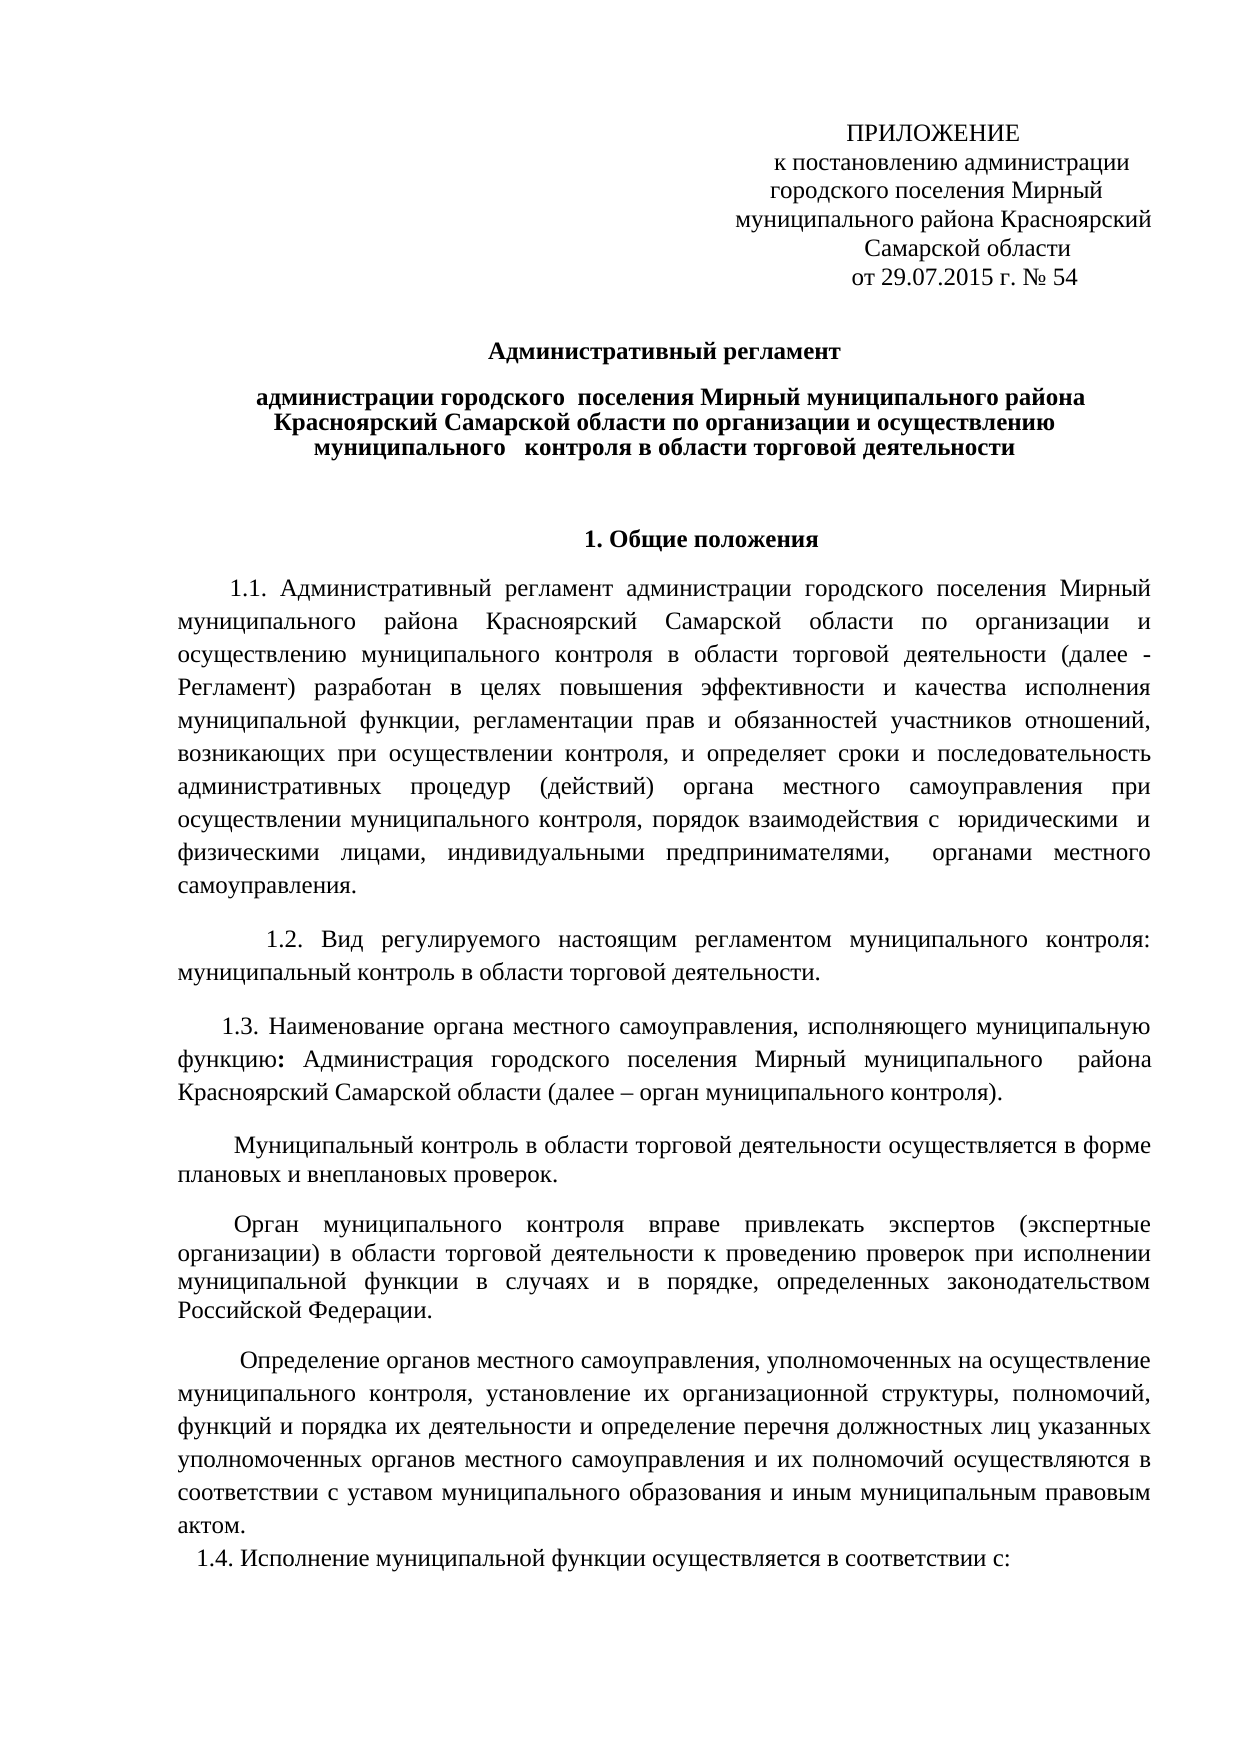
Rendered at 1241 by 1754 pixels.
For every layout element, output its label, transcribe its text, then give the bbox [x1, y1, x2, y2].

text Административный регламент [177, 339, 1152, 364]
text 1. Общие положения [177, 527, 1152, 552]
text Муниципальный контроль в области торговой деятельности осуществляется в форме плановых и внеплановых проверок. [177, 1131, 1152, 1188]
text 1.4. Исполнение муниципальной функции осуществляется в соответствии с: [177, 1543, 1152, 1572]
text Самарской области [177, 233, 1152, 262]
text городского поселения Мирный [177, 176, 1152, 204]
text 1.2. Вид регулируемого настоящим регламентом муниципального контроля: муниципальный контроль в области торговой деятельности. [177, 924, 1152, 986]
text от 29.07.2015 г. № 54 [177, 262, 1152, 291]
text Определение органов местного самоуправления, уполномоченных на осуществление муниципального контроля, установление их организационной структуры, полномочий, функций и порядка их деятельности и определение перечня должностных лиц указанных уполномоченных органов местного самоуправления и их полномочий осуществляются в соответствии с уставом муниципального образования и иным муниципальным правовым актом. [162, 1345, 1152, 1539]
text муниципального района Красноярский [177, 204, 1152, 233]
text 1.1. Административный регламент администрации городского поселения Мирный муниципального района Красноярский Самарской области по организации и осуществлению муниципального контроля в области торговой деятельности (далее - Регламент) разработан в целях повышения эффективности и качества исполнения муниципальной функции, регламентации прав и обязанностей участников отношений, возникающих при осуществлении контроля, и определяет сроки и последовательность административных процедур (действий) органа местного самоуправления при осуществлении муниципального контроля, порядок взаимодействия с юридическими и физическими лицами, индивидуальными предпринимателями, органами местного самоуправления. [177, 573, 1152, 899]
text 1.3. Наименование органа местного самоуправления, исполняющего муниципальную функцию: Администрация городского поселения Мирный муниципального района Красноярский Самарской области (далее – орган муниципального контроля). [177, 1011, 1152, 1106]
text Орган муниципального контроля вправе привлекать экспертов (экспертные организации) в области торговой деятельности к проведению проверок при исполнении муниципальной функции в случаях и в порядке, определенных законодательством Российской Федерации. [177, 1209, 1152, 1324]
text к постановлению администрации [177, 147, 1152, 176]
text администрации городского поселения Мирный муниципального района Красноярский Самарской области по организации и осуществлению муниципального контроля в области торговой деятельности [177, 385, 1152, 460]
text ПРИЛОЖЕНИЕ [177, 118, 1152, 147]
